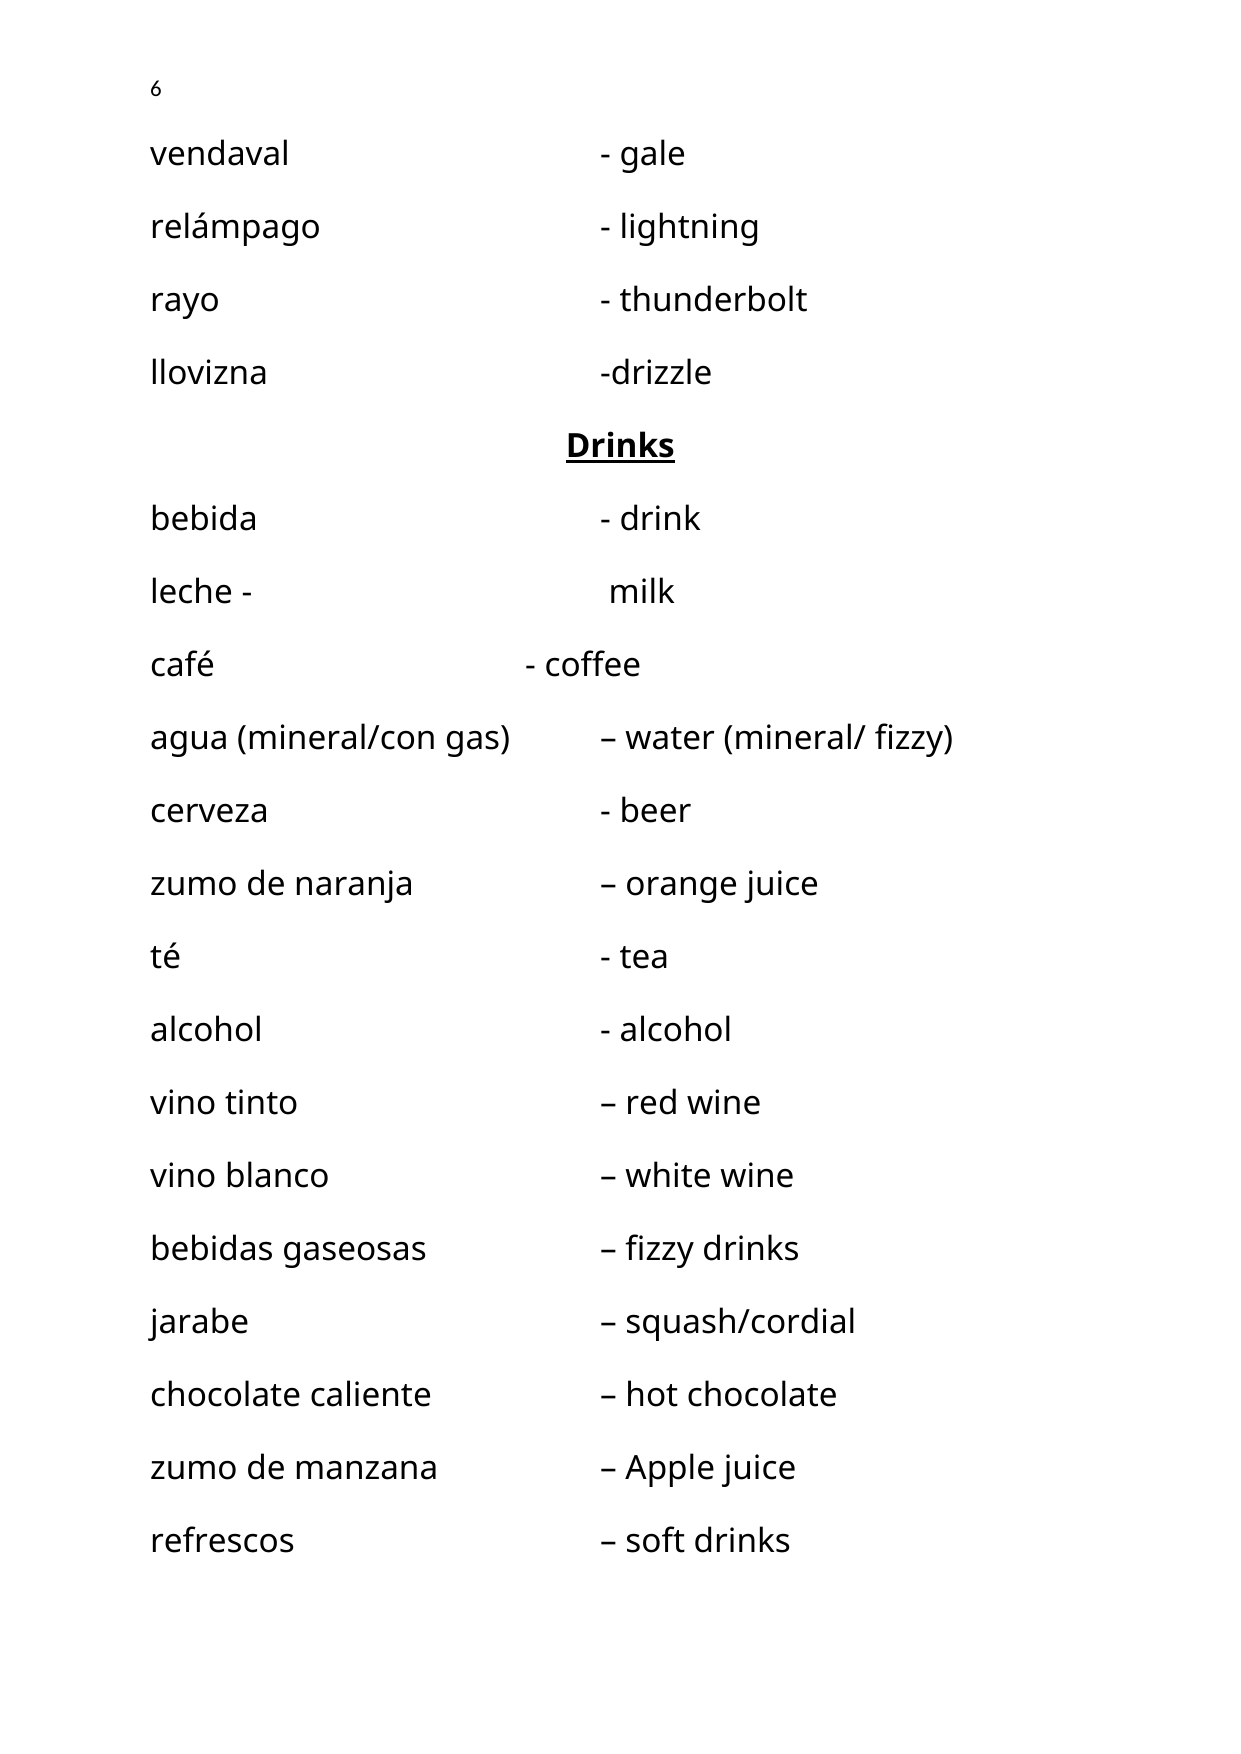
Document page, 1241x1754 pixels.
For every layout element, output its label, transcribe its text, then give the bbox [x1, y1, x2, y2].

text relámpago - lightning [150, 203, 1090, 248]
text bebidas gaseosas – fizzy drinks [150, 1225, 1090, 1271]
text alcohol - alcohol [150, 1006, 1090, 1051]
text zumo de naranja – orange juice [150, 860, 1090, 905]
text zumo de manzana – Apple juice [150, 1444, 1090, 1489]
text bebida - drink [150, 495, 1090, 540]
text leche - milk [150, 568, 1090, 613]
text vino blanco – white wine [150, 1152, 1090, 1197]
text jarabe – squash/cordial [150, 1298, 1090, 1343]
text café - coffee [150, 641, 1090, 686]
text rayo - thunderbolt [150, 276, 1090, 321]
text vendaval - gale [150, 130, 1090, 175]
text llovizna -drizzle [150, 349, 1090, 394]
text agua (mineral/con gas) – water (mineral/ fizzy) [150, 714, 1090, 759]
text Drinks [150, 422, 1090, 467]
text refrescos – soft drinks [150, 1517, 1090, 1563]
text chocolate caliente – hot chocolate [150, 1371, 1090, 1417]
text vino tinto – red wine [150, 1079, 1090, 1124]
text cerveza - beer [150, 787, 1090, 832]
text té - tea [150, 933, 1090, 978]
